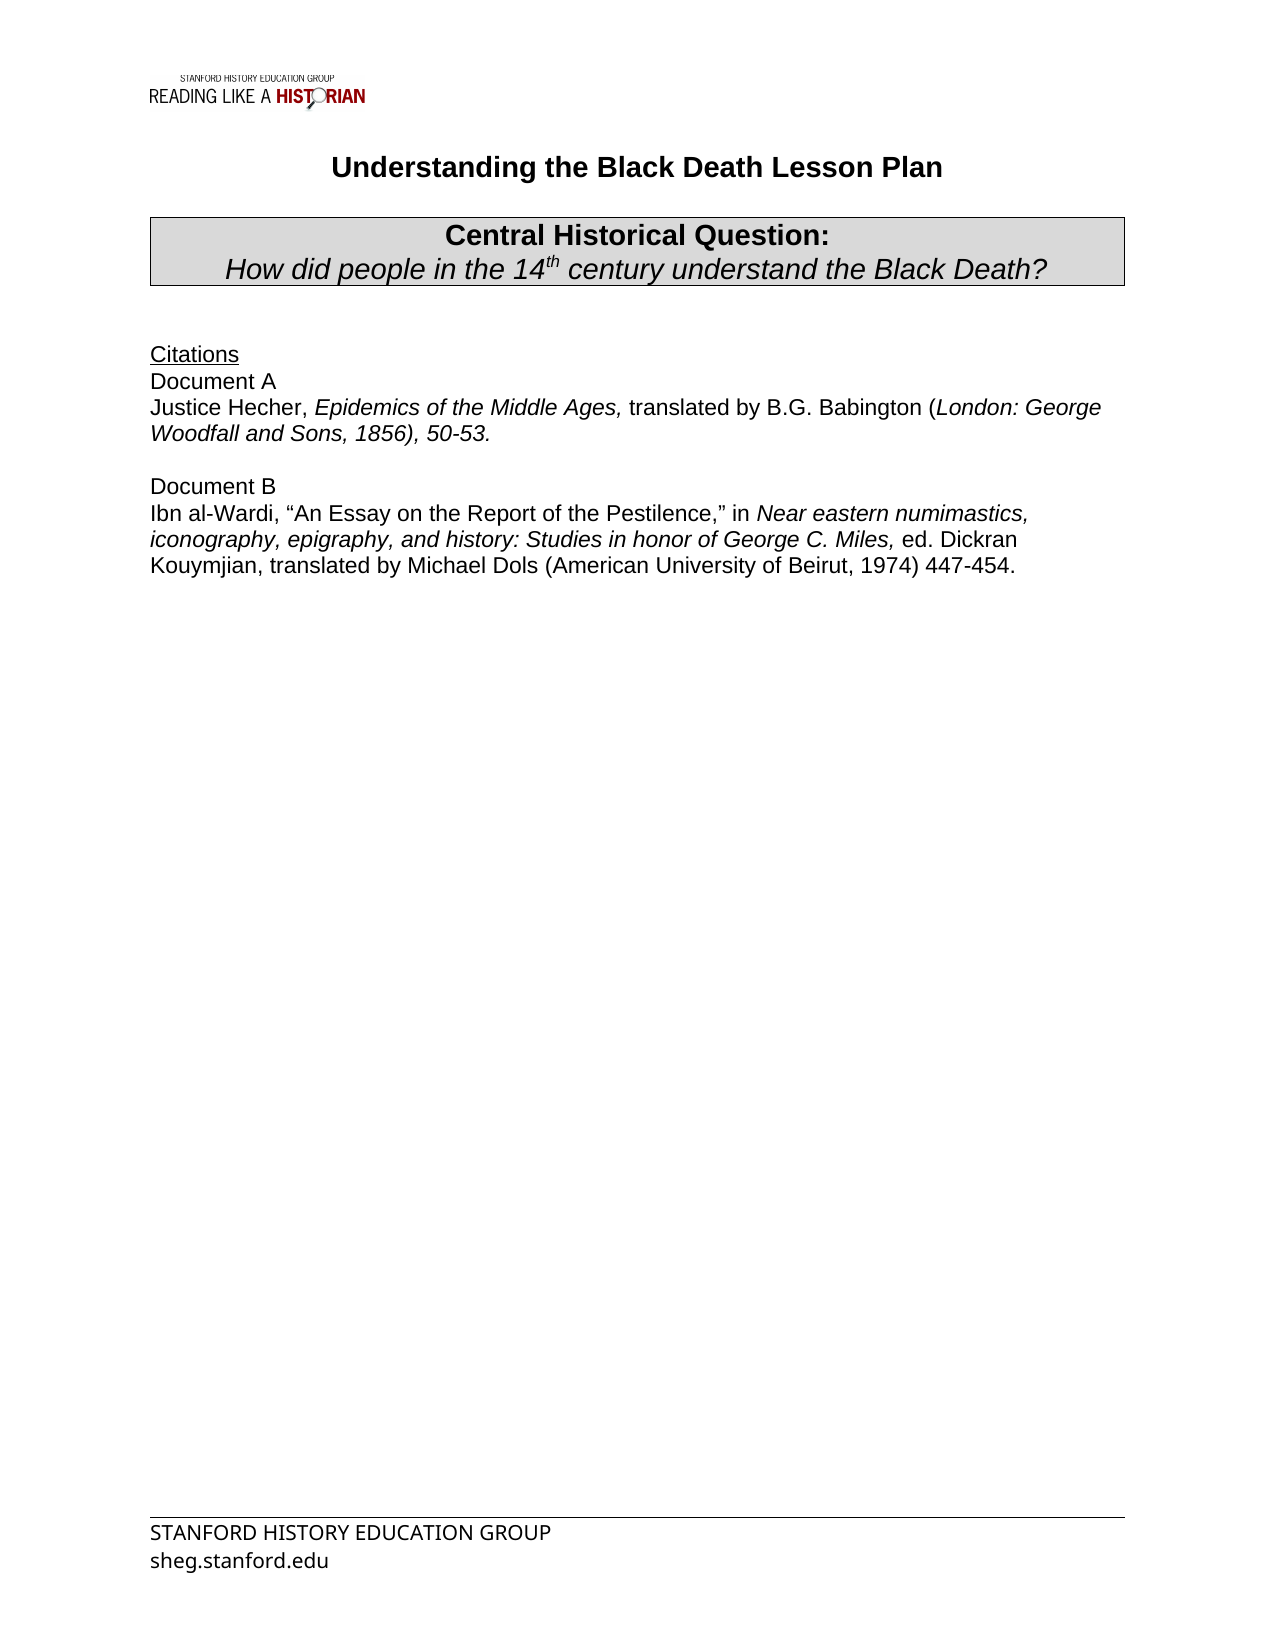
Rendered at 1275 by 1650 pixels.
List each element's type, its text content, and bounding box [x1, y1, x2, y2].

table_header Central Historical Question: How did people in the 14th century understand the Black Death? [151, 218, 1124, 285]
text Understanding the Black Death Lesson Plan [150, 150, 1125, 183]
text Document B [150, 473, 1125, 499]
text Document A [150, 368, 1125, 394]
picture [150, 75, 365, 112]
text Ibn al-Wardi, “An Essay on the Report of the Pestilence,” in Near eastern numimastics, iconography, epigraphy, and history: Studies in honor of George C. Miles, ed. Dickran Kouymjian, translated by Michael Dols (American University of Beirut, 1974) 447-454. [150, 499, 1125, 578]
text Citations [150, 341, 1125, 368]
text Justice Hecher, Epidemics of the Middle Ages, translated by B.G. Babington (London: George Woodfall and Sons, 1856), 50-53. [150, 394, 1125, 447]
